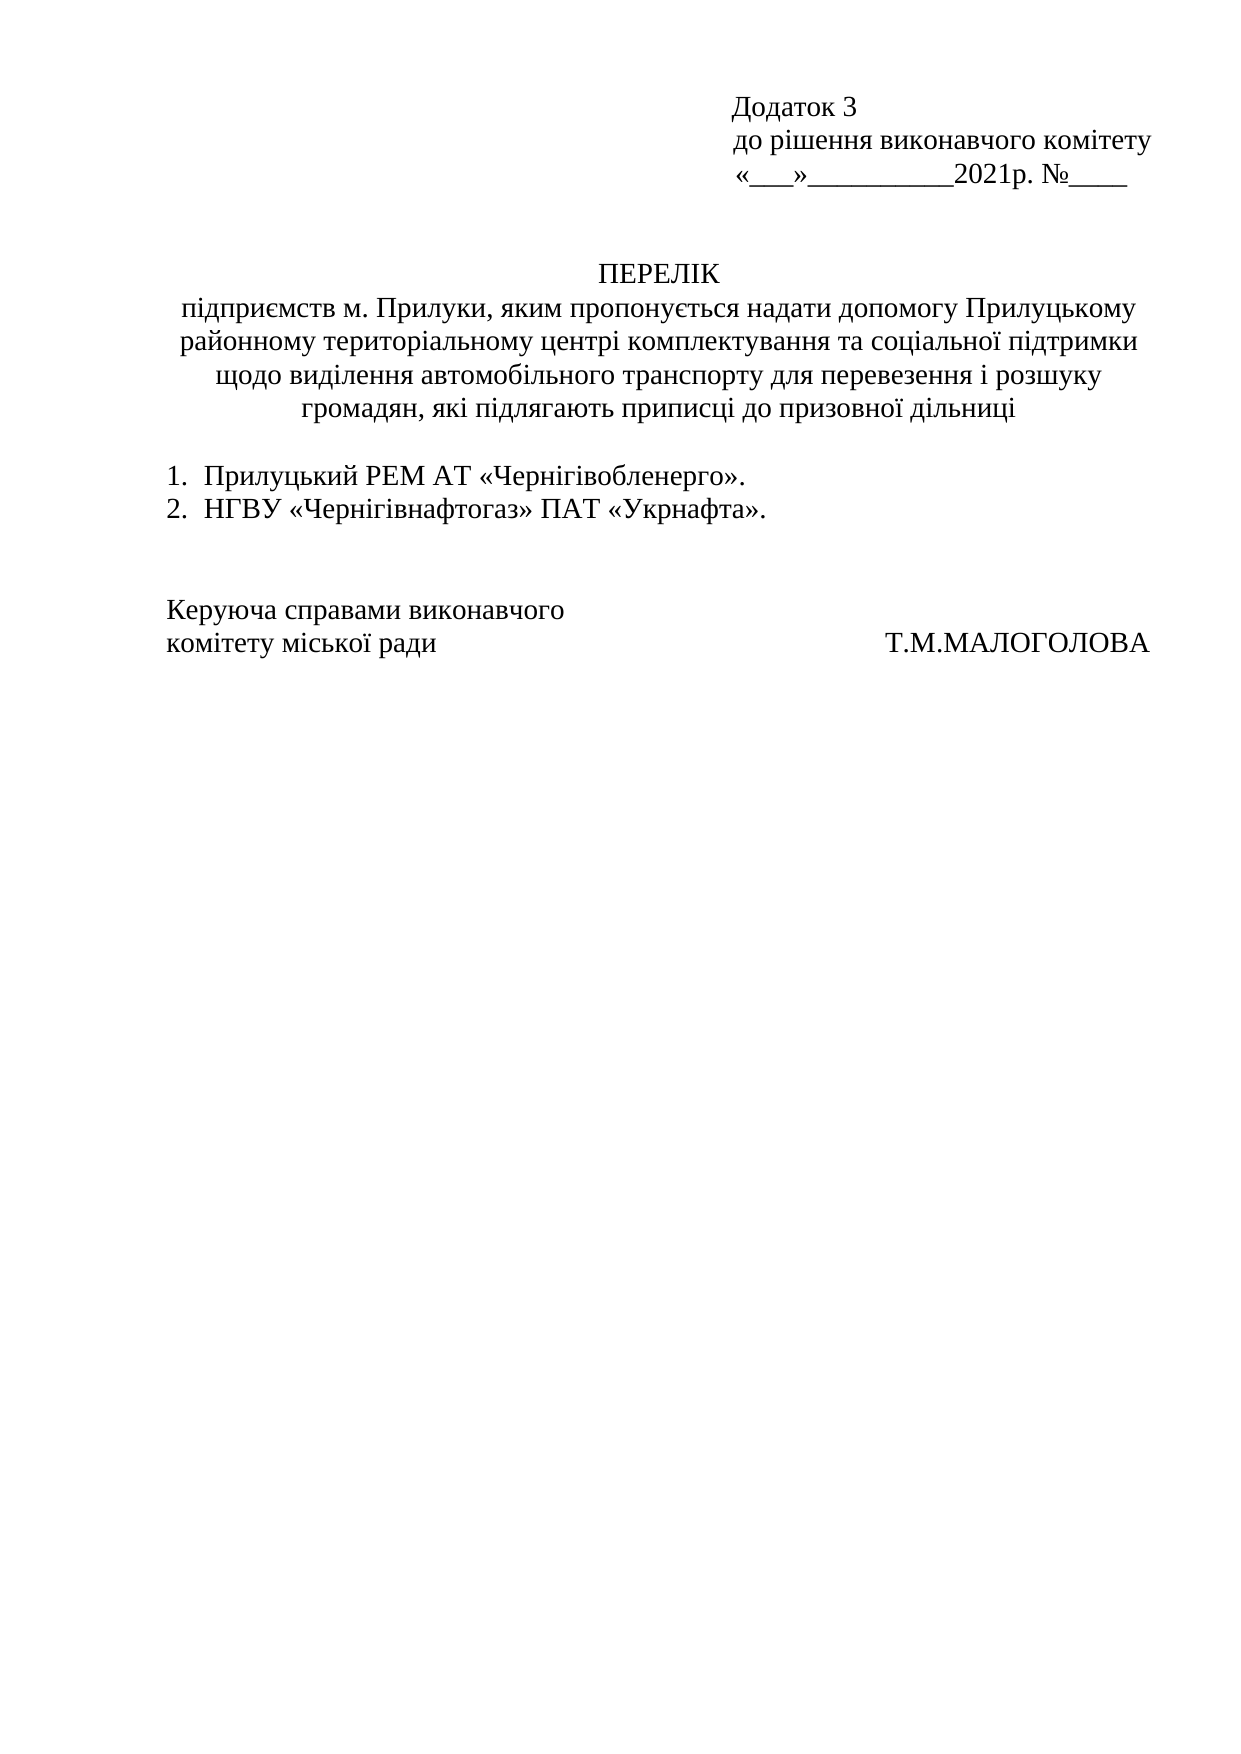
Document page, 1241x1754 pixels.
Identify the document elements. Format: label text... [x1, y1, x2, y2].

list НГВУ «Чернігівнафтогаз» ПАТ «Укрнафта». [166, 491, 1152, 525]
text підприємств м. Прилуки, яким пропонується надати допомогу Прилуцькому районному територіальному центрі комплектування та соціальної підтримки щодо виділення автомобільного транспорту для перевезення і розшуку громадян, які підлягають приписці до призовної дільниці [166, 290, 1152, 424]
list Прилуцький РЕМ АТ «Чернігівобленерго». [166, 458, 1152, 491]
text ПЕРЕЛІК [166, 256, 1152, 290]
text комітету міської ради Т.М.МАЛОГОЛОВА [166, 625, 1152, 659]
text Керуюча справами виконавчого [166, 592, 1152, 625]
text Додаток 3 [177, 89, 1152, 122]
text до рішення виконавчого комітету [166, 122, 1152, 156]
text «___»__________2021р. №____ [166, 156, 1152, 189]
